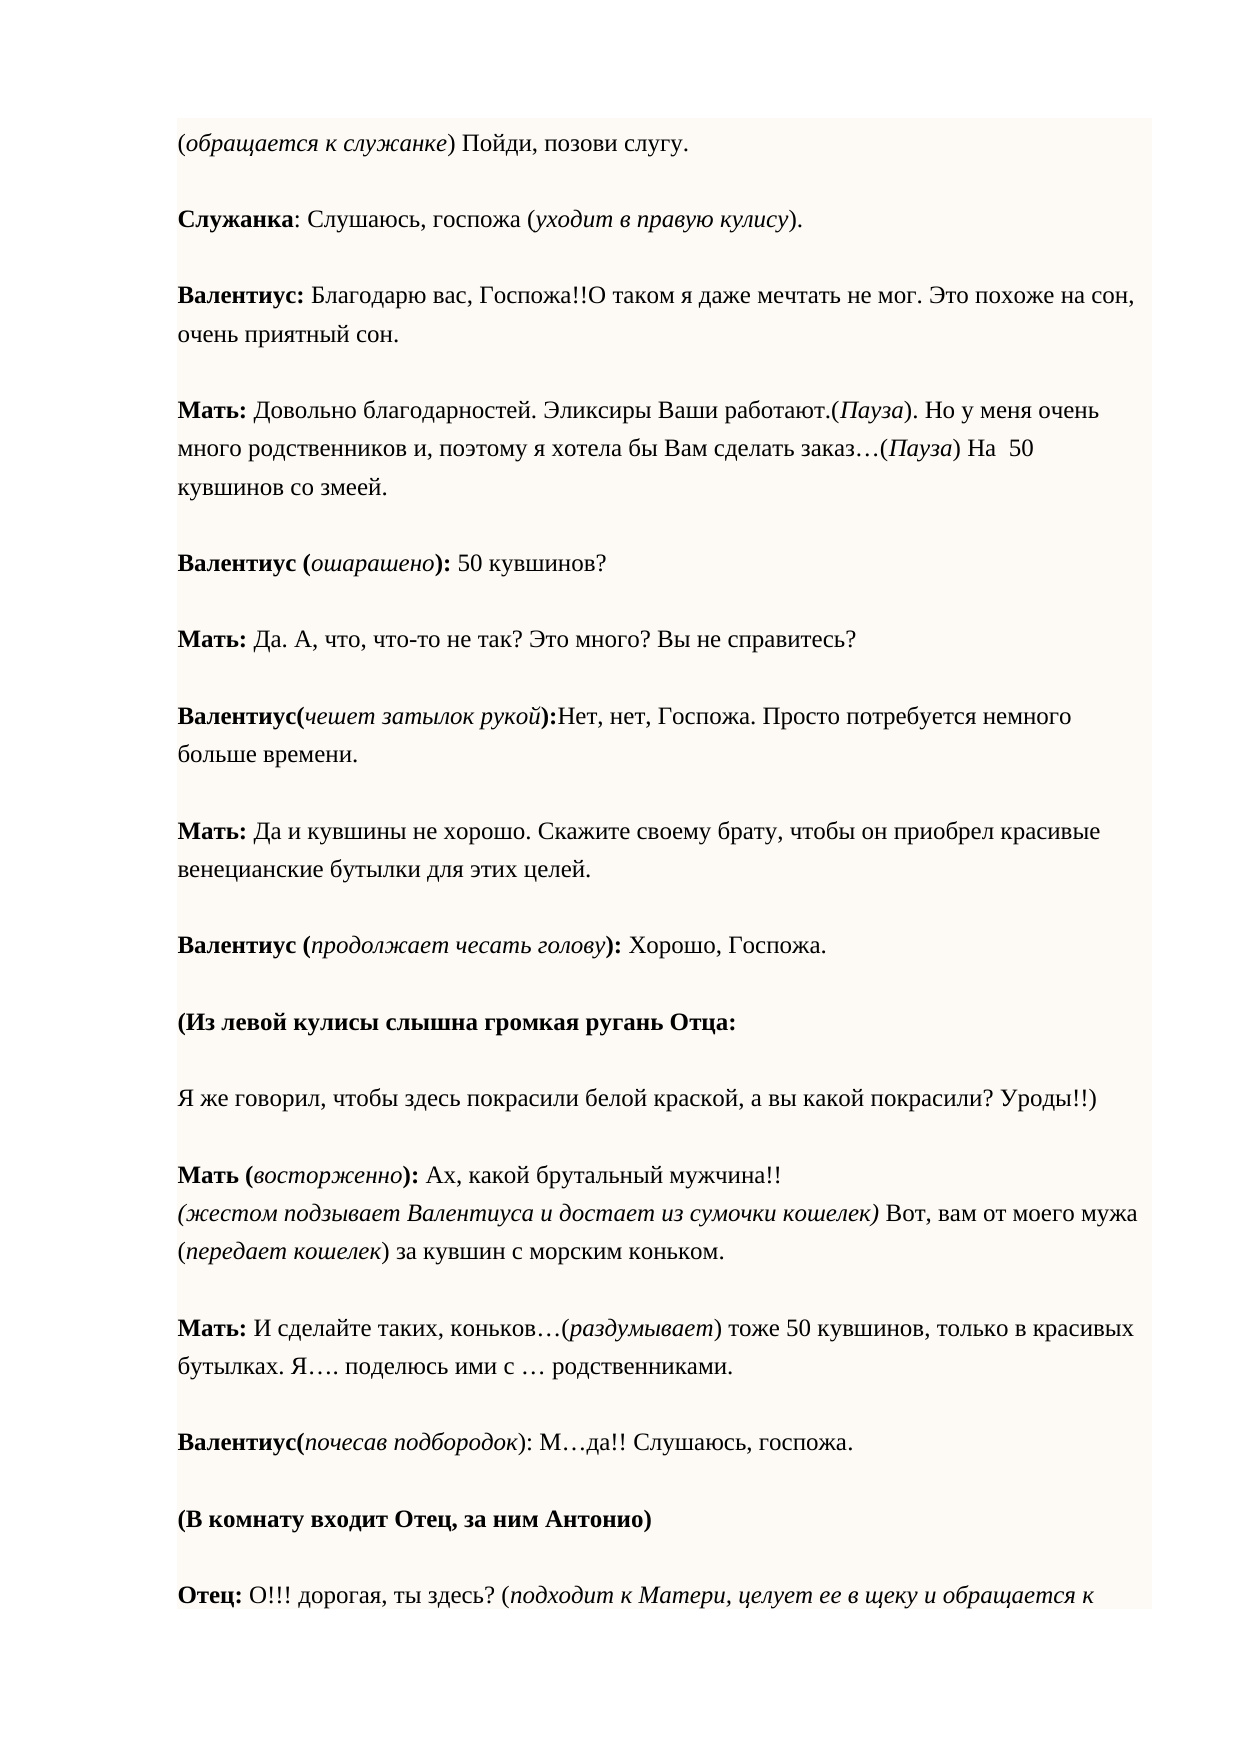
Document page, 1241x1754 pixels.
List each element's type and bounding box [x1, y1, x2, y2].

text [177, 118, 1152, 883]
text [177, 883, 1152, 1609]
